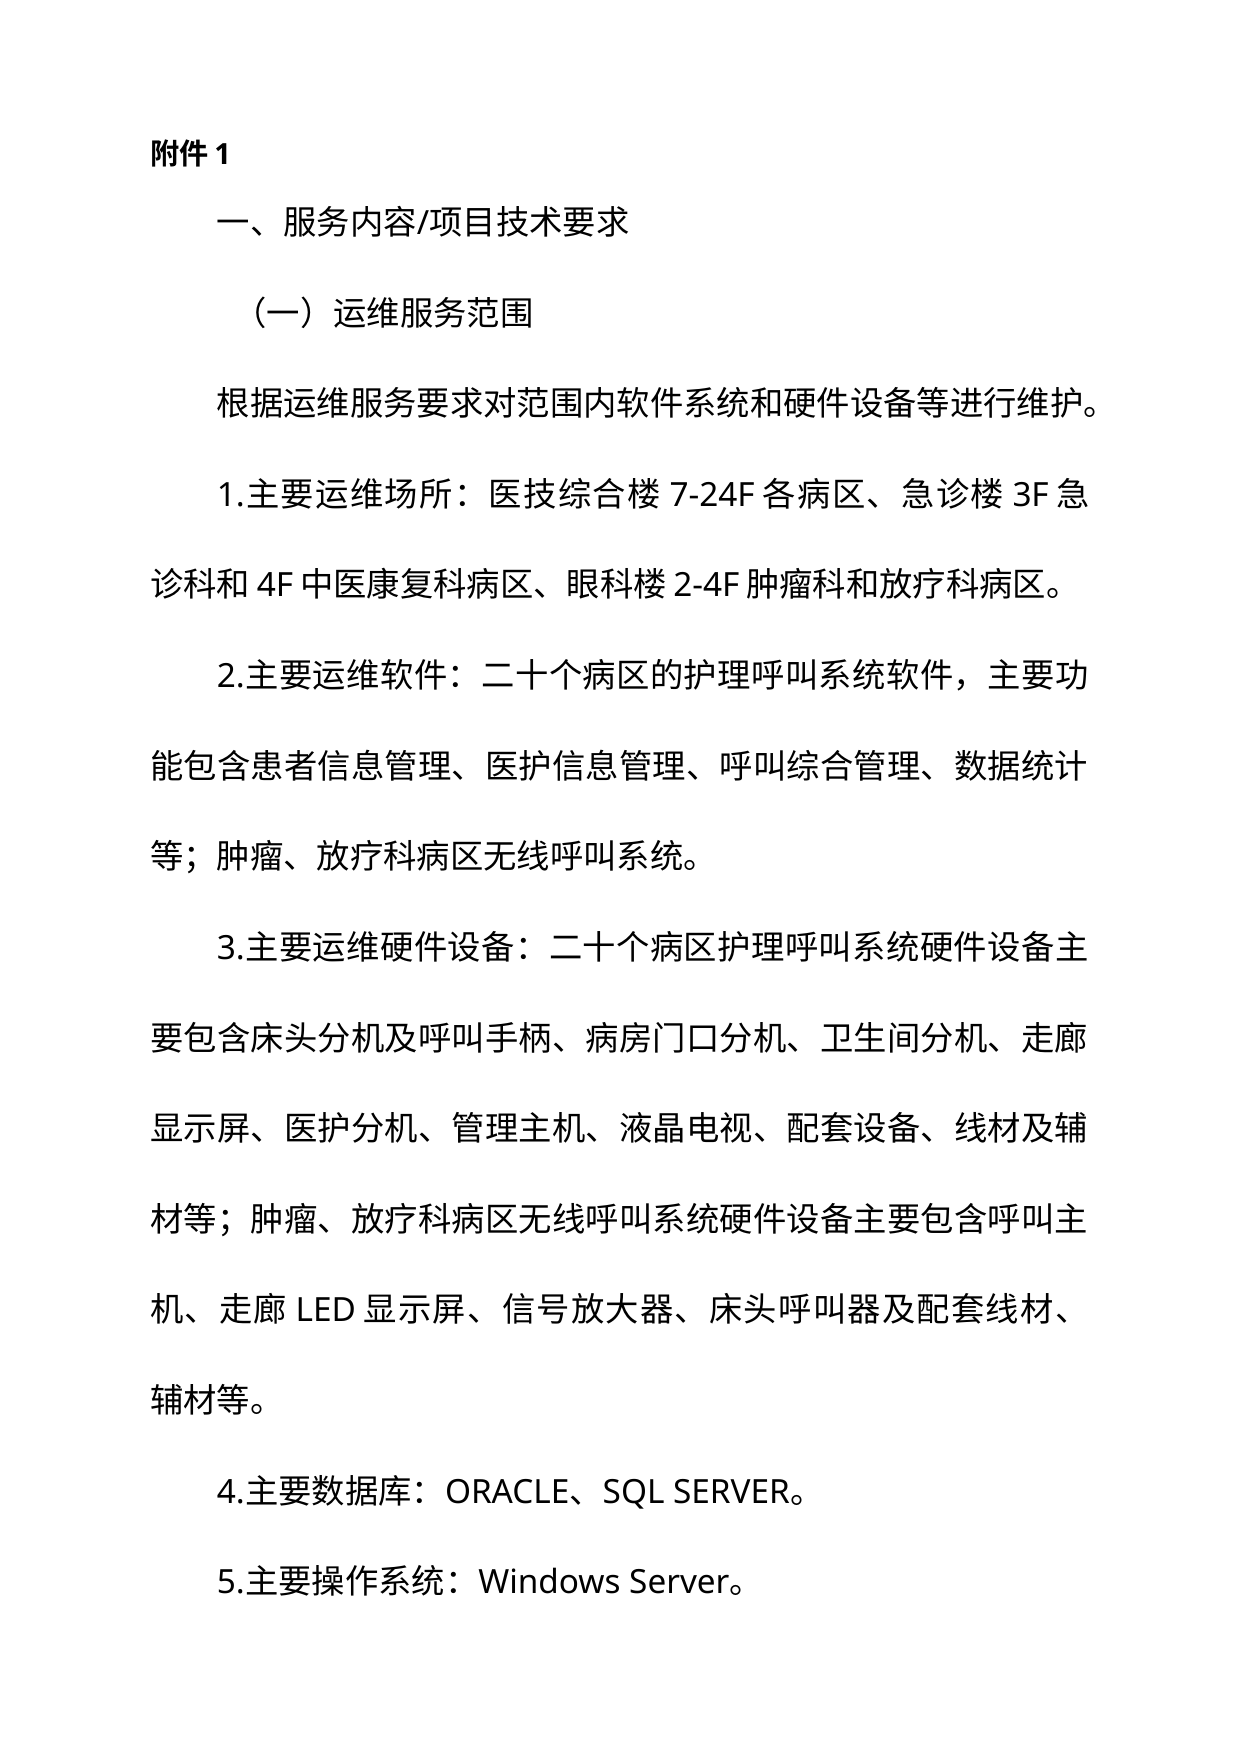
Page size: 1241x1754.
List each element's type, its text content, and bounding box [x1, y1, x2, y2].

text 4.主要数据库：ORACLE、SQL SERVER。 [150, 1443, 1090, 1534]
list 服务内容/项目技术要求 [150, 174, 1090, 265]
text 附件1 [150, 129, 1090, 174]
text 1.主要运维场所：医技综合楼7-24F各病区、急诊楼3F急诊科和4F中医康复科病区、眼科楼2-4F肿瘤科和放疗科病区。 [150, 446, 1090, 628]
text 5.主要操作系统：Windows Server。 [150, 1534, 1090, 1624]
text （一）运维服务范围 [150, 265, 1090, 356]
text 3.主要运维硬件设备：二十个病区护理呼叫系统硬件设备主要包含床头分机及呼叫手柄、病房门口分机、卫生间分机、走廊显示屏、医护分机、管理主机、液晶电视、配套设备、线材及辅材等；肿瘤、放疗科病区无线呼叫系统硬件设备主要包含呼叫主机、走廊LED显示屏、信号放大器、床头呼叫器及配套线材、辅材等。 [150, 899, 1090, 1443]
text 2.主要运维软件：二十个病区的护理呼叫系统软件，主要功能包含患者信息管理、医护信息管理、呼叫综合管理、数据统计等；肿瘤、放疗科病区无线呼叫系统。 [150, 628, 1090, 899]
text 根据运维服务要求对范围内软件系统和硬件设备等进行维护。 [150, 356, 1090, 446]
